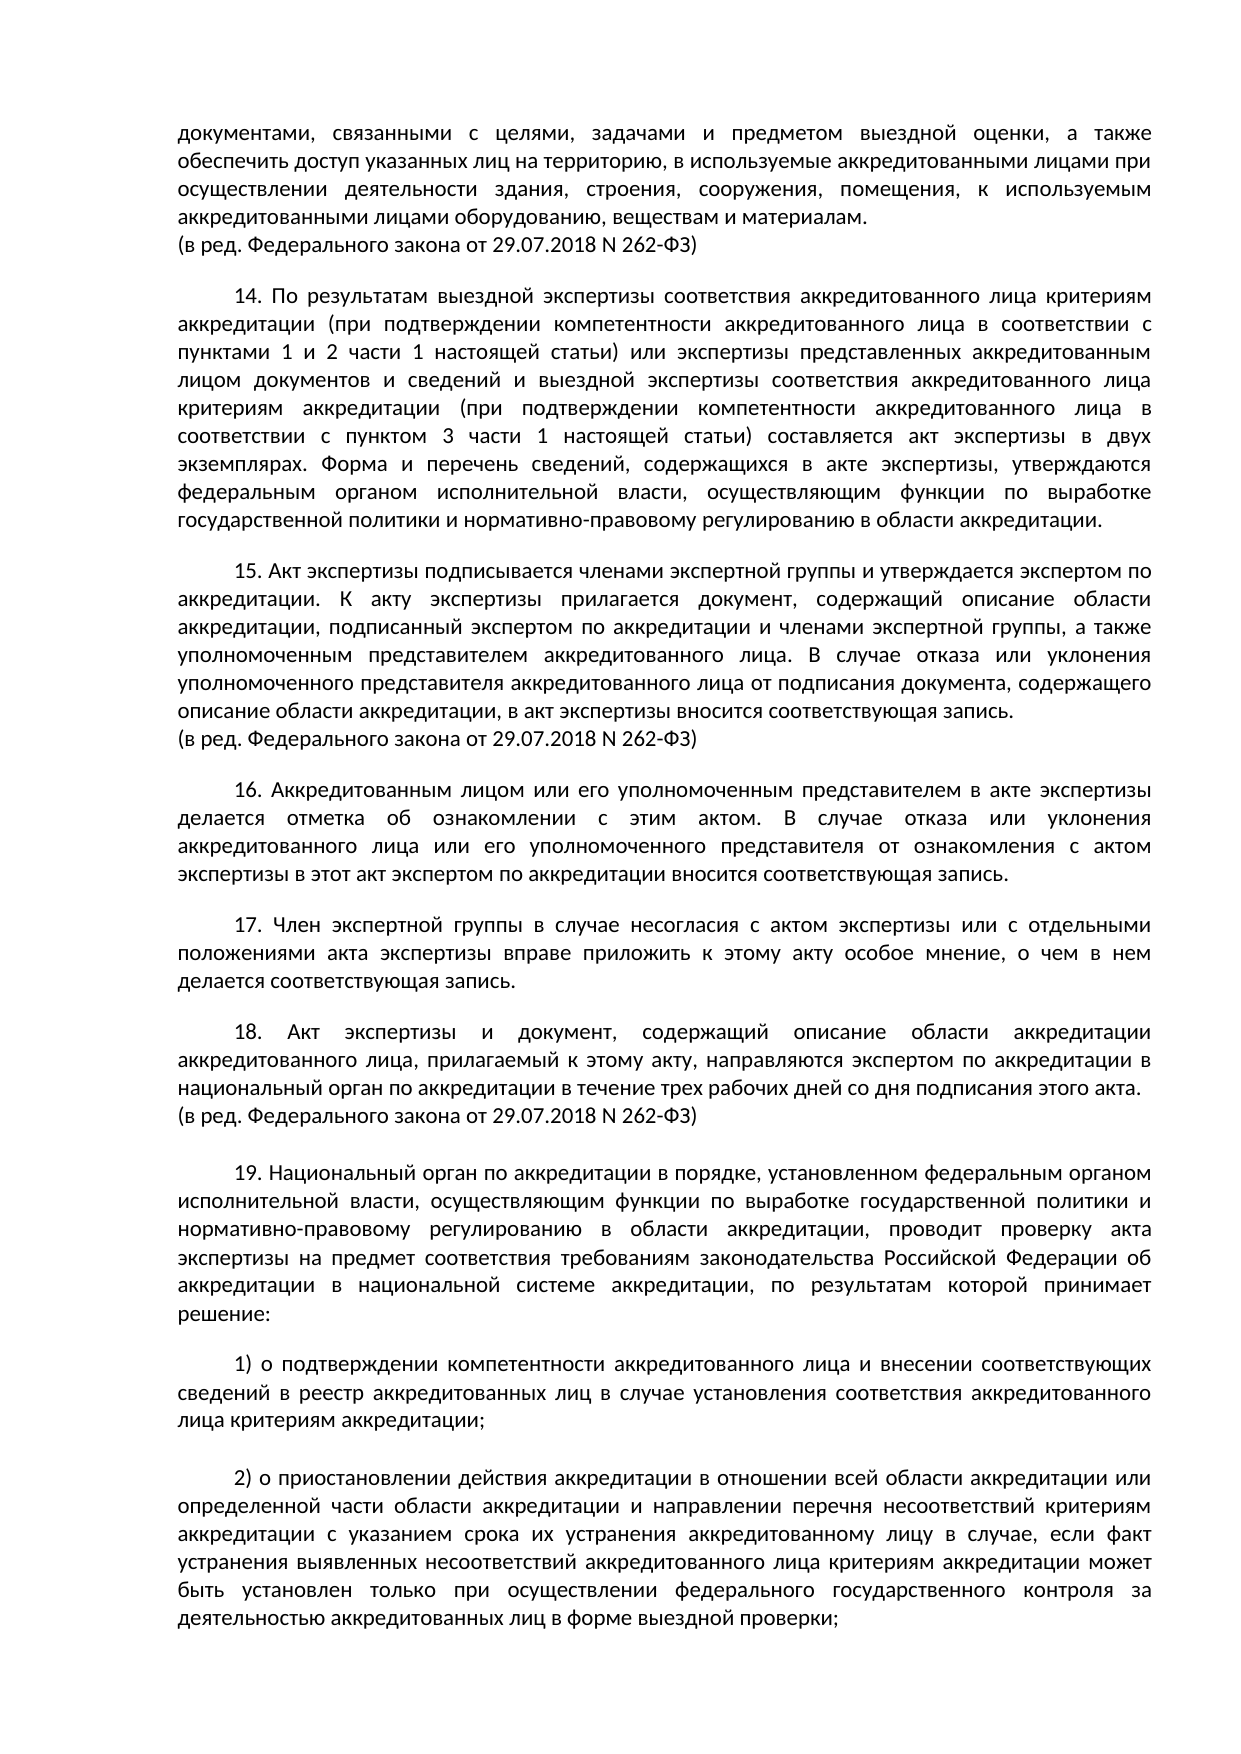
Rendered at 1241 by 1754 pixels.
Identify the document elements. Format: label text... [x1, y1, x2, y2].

text (в ред. Федерального закона от 29.07.2018 N 262-ФЗ) [177, 230, 1152, 258]
text (в ред. Федерального закона от 29.07.2018 N 262-ФЗ) [177, 1101, 1152, 1129]
text (в ред. Федерального закона от 29.07.2018 N 262-ФЗ) [177, 724, 1152, 752]
text 17. Член экспертной группы в случае несогласия с актом экспертизы или с отдельными положениями акта экспертизы вправе приложить к этому акту особое мнение, о чем в нем делается соответствующая запись. [177, 910, 1152, 994]
text 2) о приостановлении действия аккредитации в отношении всей области аккредитации или определенной части области аккредитации и направлении перечня несоответствий критериям аккредитации с указанием срока их устранения аккредитованному лицу в случае, если факт устранения выявленных несоответствий аккредитованного лица критериям аккредитации может быть установлен только при осуществлении федерального государственного контроля за деятельностью аккредитованных лиц в форме выездной проверки; [177, 1463, 1152, 1631]
text 16. Аккредитованным лицом или его уполномоченным представителем в акте экспертизы делается отметка об ознакомлении с этим актом. В случае отказа или уклонения аккредитованного лица или его уполномоченного представителя от ознакомления с актом экспертизы в этот акт экспертом по аккредитации вносится соответствующая запись. [177, 775, 1152, 887]
text 15. Акт экспертизы подписывается членами экспертной группы и утверждается экспертом по аккредитации. К акту экспертизы прилагается документ, содержащий описание области аккредитации, подписанный экспертом по аккредитации и членами экспертной группы, а также уполномоченным представителем аккредитованного лица. В случае отказа или уклонения уполномоченного представителя аккредитованного лица от подписания документа, содержащего описание области аккредитации, в акт экспертизы вносится соответствующая запись. [177, 556, 1152, 724]
text 19. Национальный орган по аккредитации в порядке, установленном федеральным органом исполнительной власти, осуществляющим функции по выработке государственной политики и нормативно-правовому регулированию в области аккредитации, проводит проверку акта экспертизы на предмет соответствия требованиям законодательства Российской Федерации об аккредитации в национальной системе аккредитации, по результатам которой принимает решение: [177, 1158, 1152, 1327]
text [177, 118, 1152, 230]
text 14. По результатам выездной экспертизы соответствия аккредитованного лица критериям аккредитации (при подтверждении компетентности аккредитованного лица в соответствии с пунктами 1 и 2 части 1 настоящей статьи) или экспертизы представленных аккредитованным лицом документов и сведений и выездной экспертизы соответствия аккредитованного лица критериям аккредитации (при подтверждении компетентности аккредитованного лица в соответствии с пунктом 3 части 1 настоящей статьи) составляется акт экспертизы в двух экземплярах. Форма и перечень сведений, содержащихся в акте экспертизы, утверждаются федеральным органом исполнительной власти, осуществляющим функции по выработке государственной политики и нормативно-правовому регулированию в области аккредитации. [177, 281, 1152, 533]
text 1) о подтверждении компетентности аккредитованного лица и внесении соответствующих сведений в реестр аккредитованных лиц в случае установления соответствия аккредитованного лица критериям аккредитации; [177, 1349, 1152, 1434]
text 18. Акт экспертизы и документ, содержащий описание области аккредитации аккредитованного лица, прилагаемый к этому акту, направляются экспертом по аккредитации в национальный орган по аккредитации в течение трех рабочих дней со дня подписания этого акта. [177, 1017, 1152, 1101]
